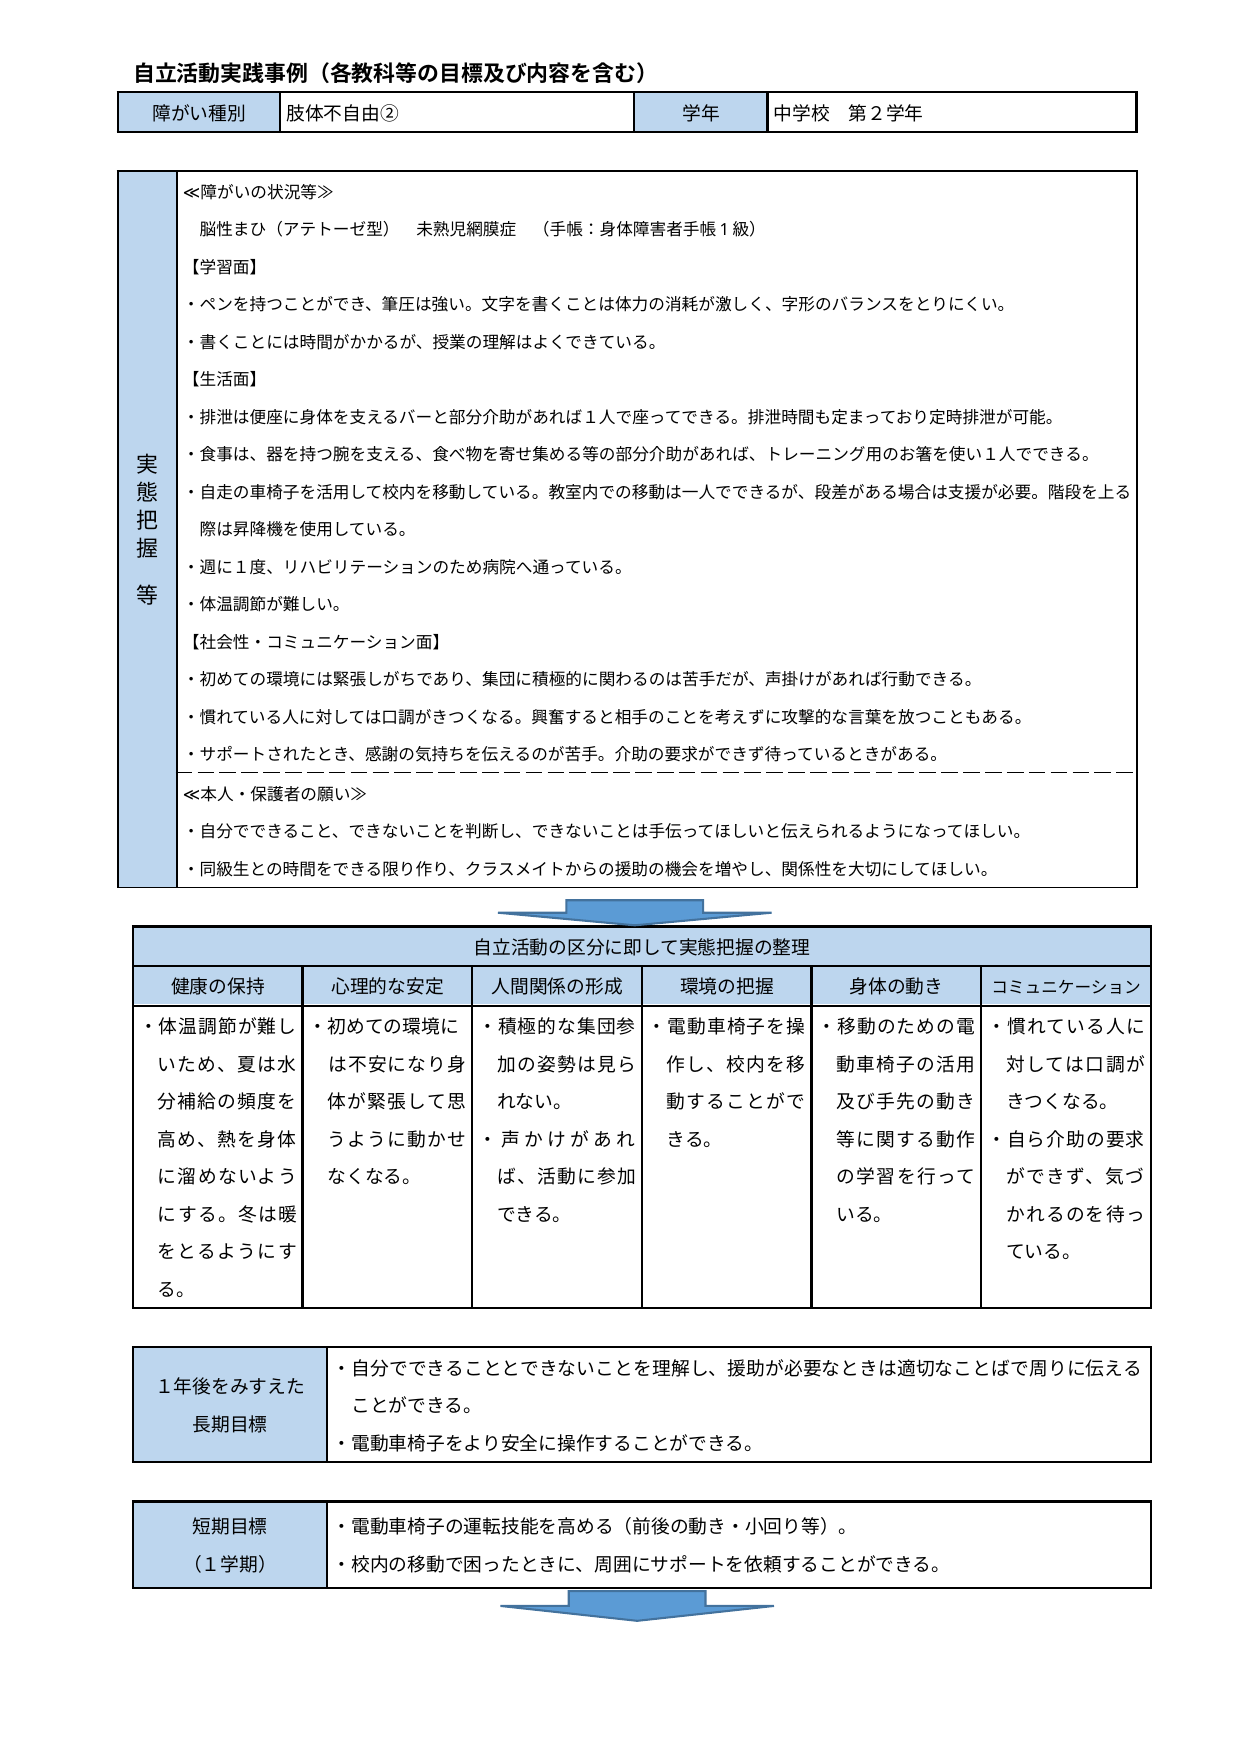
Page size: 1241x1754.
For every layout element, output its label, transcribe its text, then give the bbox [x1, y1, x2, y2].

table_header 学年 [635, 93, 766, 131]
table_cell ・体温調節が難しいため、夏は水分補給の頻度を高め、熱を身体に溜めないようにする。冬は暖をとるようにする。 [134, 1007, 301, 1307]
table_cell 人間関係の形成 [473, 967, 641, 1004]
table_header 自立活動の区分に即して実態把握の整理 [134, 928, 1150, 965]
table_cell ・移動のための電動車椅子の活用及び手先の動き等に関する動作の学習を行っている。 [813, 1007, 980, 1307]
table_header 短期目標 （１学期） [134, 1503, 326, 1587]
table_header ・自分でできることとできないことを理解し、援助が必要なときは適切なことばで周りに伝えることができる。 ・電動車椅子をより安全に操作することができる。 [328, 1348, 1150, 1461]
table_cell 環境の把握 [643, 967, 810, 1004]
text 自立活動実践事例（各教科等の目標及び内容を含む） [133, 53, 1137, 91]
table_cell ・慣れている人に対しては口調がきつくなる。 ・自ら介助の要求ができず、気づかれるのを待っている。 [982, 1007, 1150, 1307]
table_cell 健康の保持 [134, 967, 301, 1004]
table_cell ・初めての環境に は不安になり身体が緊張して思うように動かせなくなる。 [304, 1007, 471, 1307]
table_header 中学校 第２学年 [769, 93, 1135, 131]
table_header ・電動車椅子の運転技能を高める（前後の動き・小回り等）。 ・校内の移動で困ったときに、周囲にサポートを依頼することができる。 [328, 1503, 1150, 1587]
table_header 実態把握 等 [119, 172, 176, 887]
table_cell ・電動車椅子を操作し、校内を移動することができる。 [643, 1007, 810, 1307]
table_cell ・積極的な集団参加の姿勢は見られない。 ・声かけがあれば、活動に参加できる。 [473, 1007, 641, 1307]
table_header １年後をみすえた 長期目標 [134, 1348, 326, 1461]
table_header ≪障がいの状況等≫ 脳性まひ（アテトーゼ型） 未熟児網膜症 （手帳：身体障害者手帳1級） 【学習面】 ・ペンを持つことができ、筆圧は強い。文字を書くことは体力の消耗が激しく、字形のバランスをとりにくい。 ・書くことには時間がかかるが、授業の理解はよくできている。 【生活面】 ・排泄は便座に身体を支えるバーと部分介助があれば１人で座ってできる。排泄時間も定まっており定時排泄が可能。 ・食事は、器を持つ腕を支える、食べ物を寄せ集める等の部分介助があれば、トレーニング用のお箸を使い１人でできる。 ・自走の車椅子を活用して校内を移動している。教室内での移動は一人でできるが、段差がある場合は支援が必要。階段を上る際は昇降機を使用している。 ・週に１度、リハビリテーションのため病院へ通っている。 ・体温調節が難しい。 【社会性・コミュニケーション面】 ・初めての環境には緊張しがちであり、集団に積極的に関わるのは苦手だが、声掛けがあれば行動できる。 ・慣れている人に対しては口調がきつくなる。興奮すると相手のことを考えずに攻撃的な言葉を放つこともある。 ・サポートされたとき、感謝の気持ちを伝えるのが苦手。介助の要求ができず待っているときがある。 [178, 172, 1136, 772]
table_cell 心理的な安定 [304, 967, 471, 1004]
table_cell コミュニケーション [982, 967, 1150, 1004]
table_cell 身体の動き [813, 967, 980, 1004]
table_header 肢体不自由② [281, 93, 633, 131]
table_header 障がい種別 [119, 93, 279, 131]
table_cell ≪本人・保護者の願い≫ ・自分でできること、できないことを判断し、できないことは手伝ってほしいと伝えられるようになってほしい。 ・同級生との時間をできる限り作り、クラスメイトからの援助の機会を増やし、関係性を大切にしてほしい。 [178, 772, 1136, 887]
